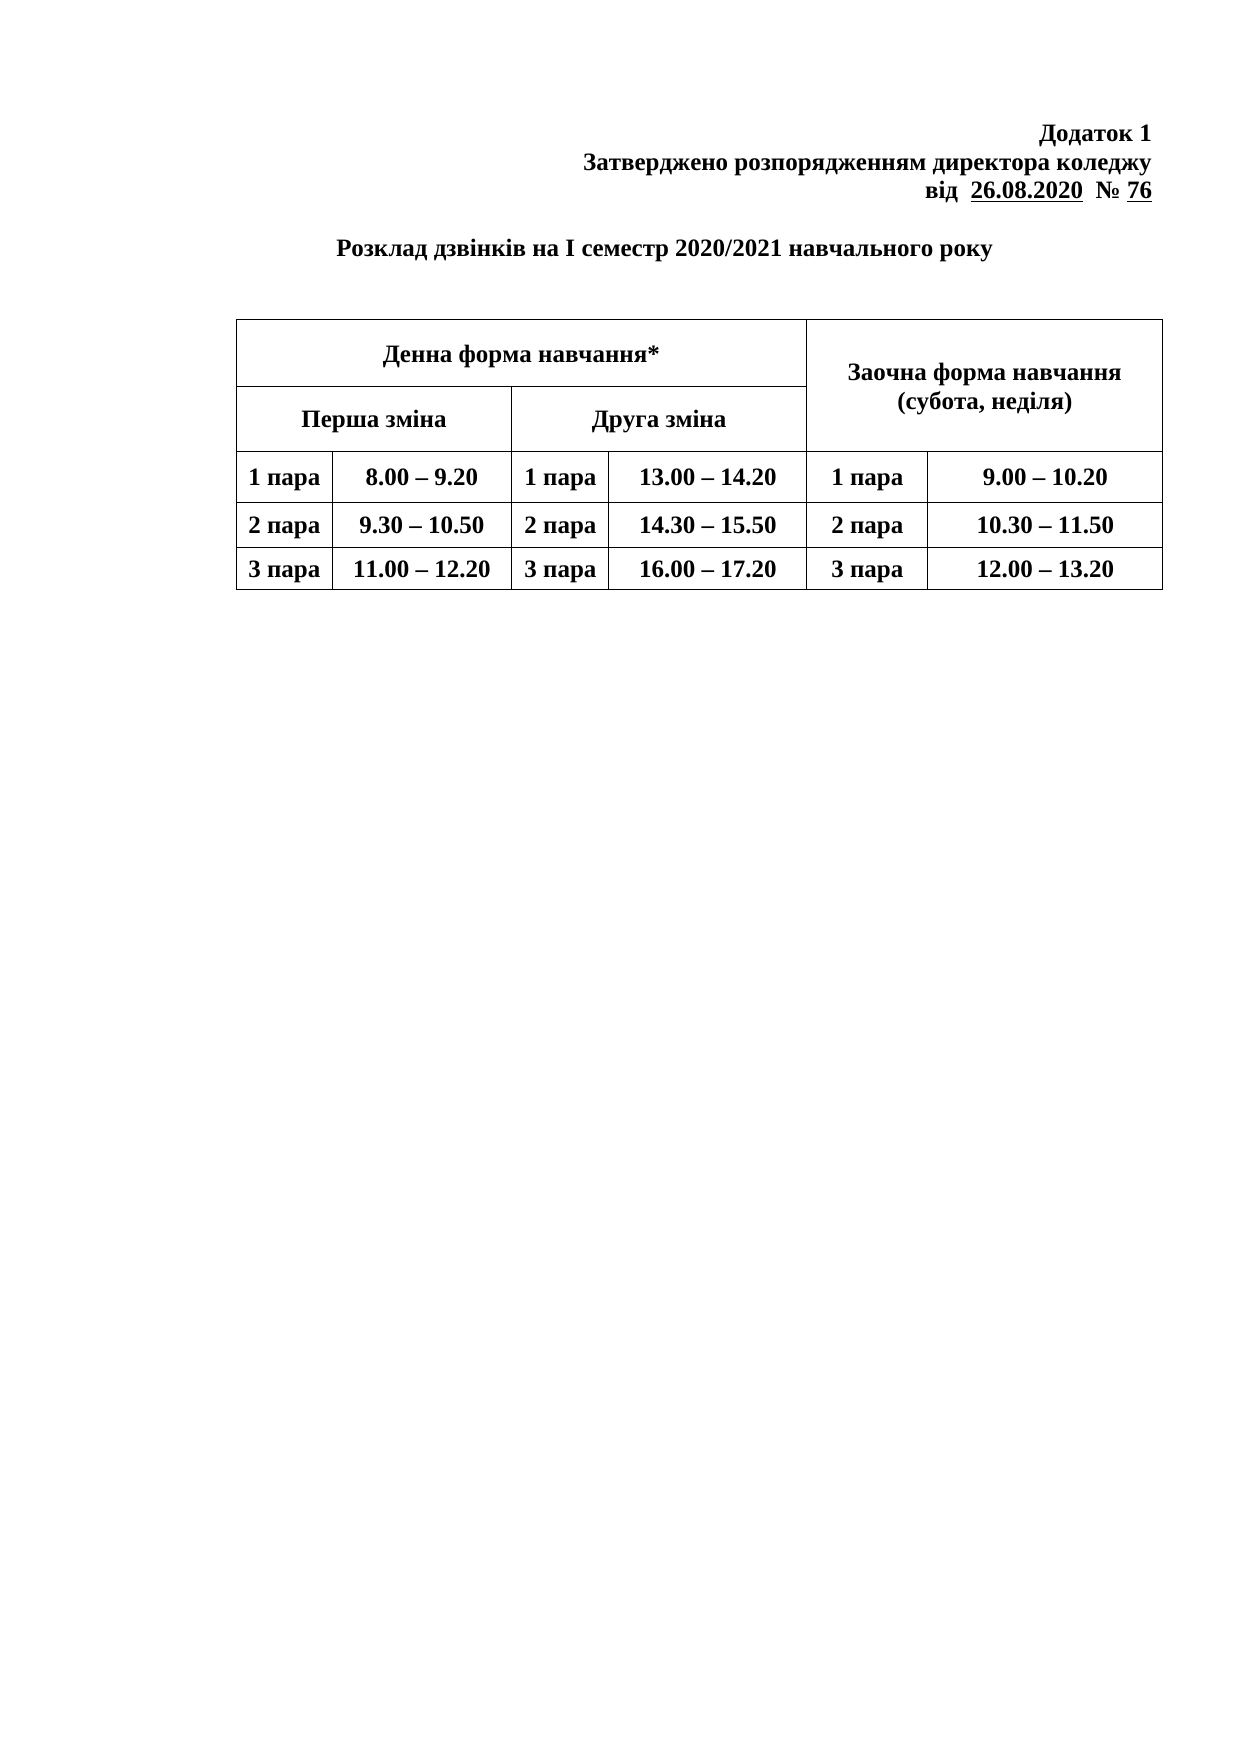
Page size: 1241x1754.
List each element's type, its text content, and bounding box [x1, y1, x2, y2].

table_cell 12.00 – 13.20 [928, 548, 1162, 589]
table_cell 3 пара [512, 548, 608, 589]
table_cell 8.00 – 9.20 [333, 452, 511, 502]
table_cell 11.00 – 12.20 [333, 548, 511, 589]
table_cell 13.00 – 14.20 [609, 452, 806, 502]
table_cell 3 пара [237, 548, 332, 589]
table_cell 2 пара [807, 503, 927, 547]
table_header Денна форма навчання* [237, 320, 806, 386]
table_cell 16.00 – 17.20 [609, 548, 806, 589]
table_cell 2 пара [237, 503, 332, 547]
text від 26.08.2020 № 76 [177, 176, 1152, 204]
table_header Заочна форма навчання (субота, неділя) [807, 320, 1162, 451]
text Затверджено розпорядженням директора коледжу [177, 147, 1152, 176]
table_cell 1 пара [237, 452, 332, 502]
table_cell 3 пара [807, 548, 927, 589]
table_cell 14.30 – 15.50 [609, 503, 806, 547]
table_cell 2 пара [512, 503, 608, 547]
table_cell 1 пара [807, 452, 927, 502]
table_cell 9.30 – 10.50 [333, 503, 511, 547]
text Додаток 1 [177, 118, 1152, 147]
table_cell Друга зміна [512, 387, 806, 451]
table_cell Перша зміна [237, 387, 511, 451]
table_cell 10.30 – 11.50 [928, 503, 1162, 547]
table_cell 9.00 – 10.20 [928, 452, 1162, 502]
table_cell 1 пара [512, 452, 608, 502]
text Розклад дзвінків на І семестр 2020/2021 навчального року [177, 233, 1152, 262]
